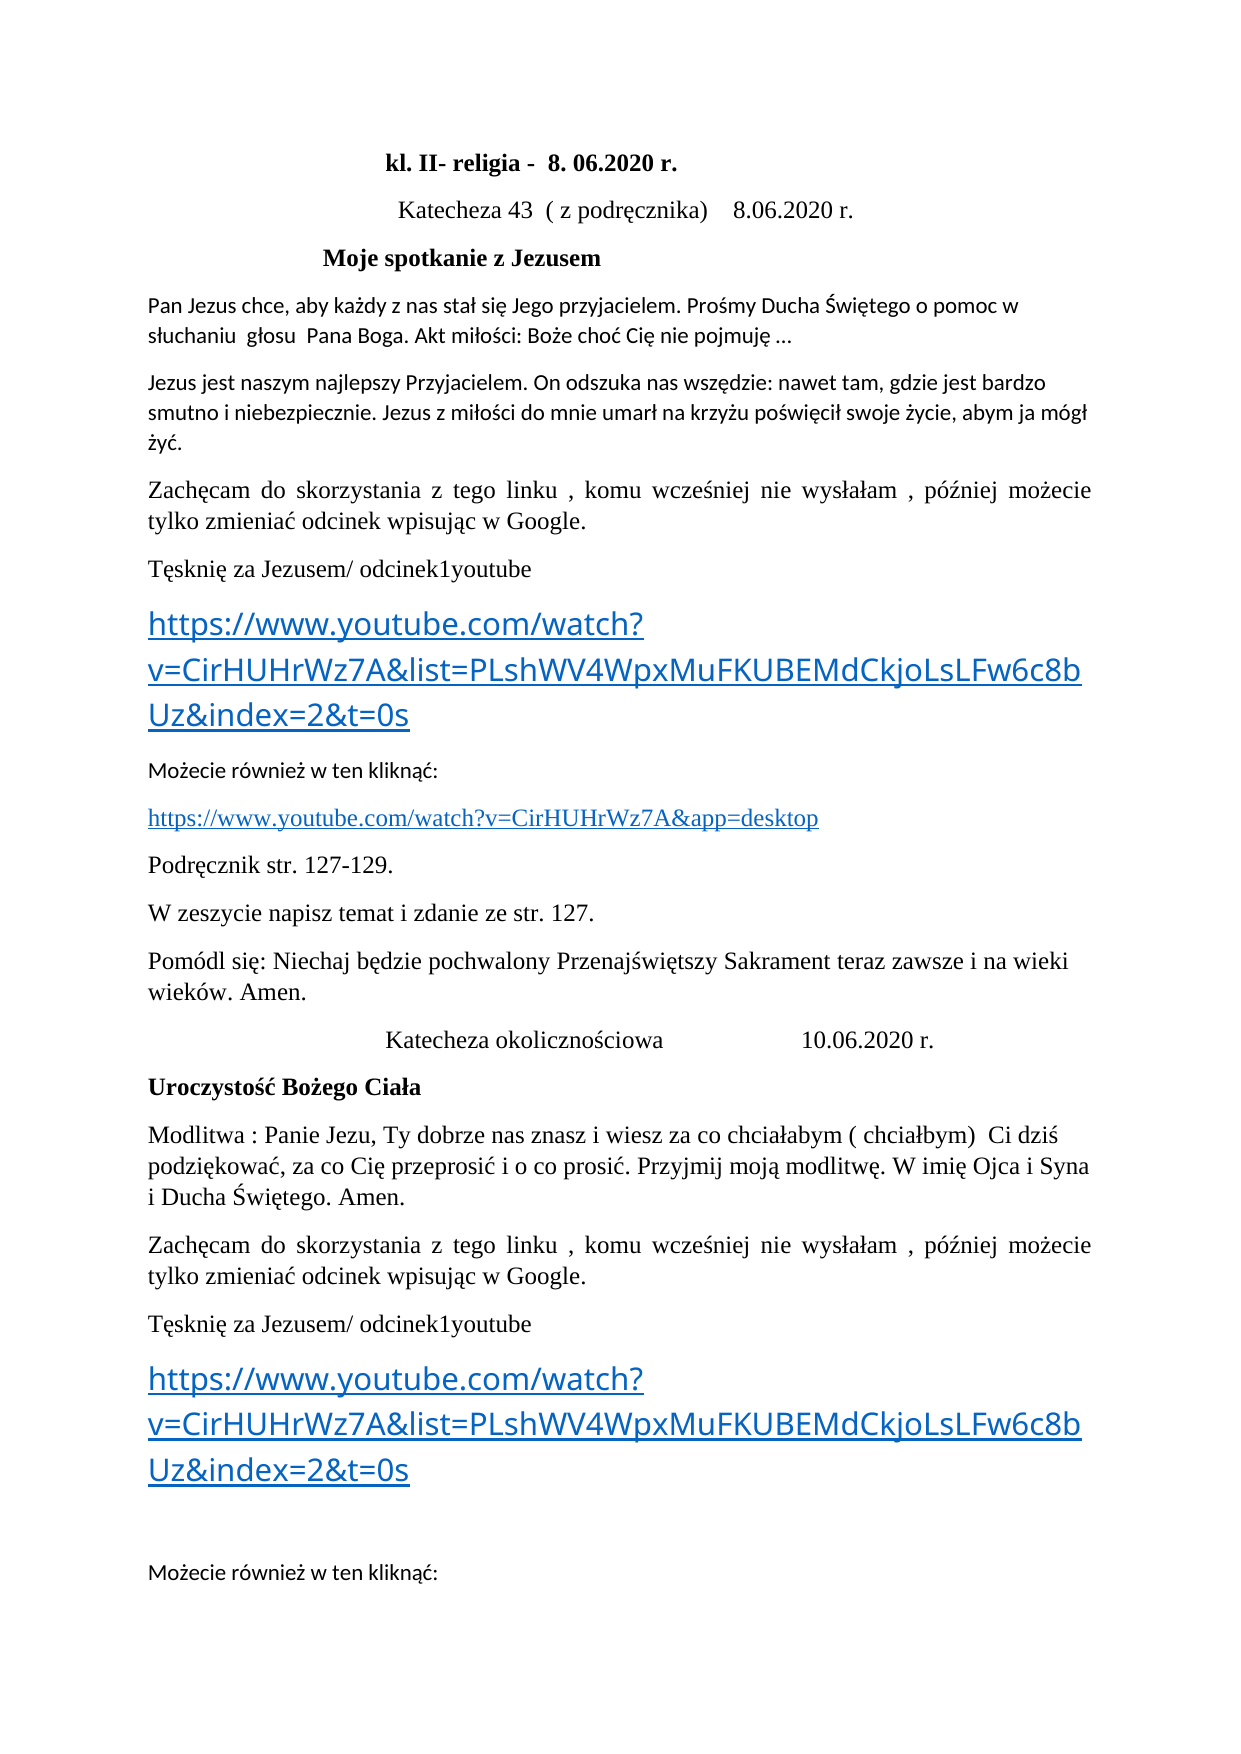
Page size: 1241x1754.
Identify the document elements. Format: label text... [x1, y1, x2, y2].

text Możecie również w ten kliknąć: [148, 756, 1093, 784]
text Katecheza okolicznościowa 10.06.2020 r. [148, 1025, 1093, 1053]
text Podręcznik str. 127-129. [148, 851, 1093, 879]
text Zachęcam do skorzystania z tego linku , komu wcześniej nie wysłałam , później możecie tylko zmieniać odcinek wpisując w Google. [148, 1230, 1093, 1290]
text https://www.youtube.com/watch?v=CirHUHrWz7A&app=desktop [148, 803, 1093, 832]
text Pan Jezus chce, aby każdy z nas stał się Jego przyjacielem. Prośmy Ducha Świętego o pomoc w słuchaniu głosu Pana Boga. Akt miłości: Boże choć Cię nie pojmuję … [148, 291, 1093, 349]
text W zeszycie napisz temat i zdanie ze str. 127. [148, 898, 1093, 927]
text Pomódl się: Niechaj będzie pochwalony Przenajświętszy Sakrament teraz zawsze i na wieki wieków. Amen. [148, 946, 1093, 1006]
text Katecheza 43 ( z podręcznika) 8.06.2020 r. [148, 195, 1093, 224]
text Jezus jest naszym najlepszy Przyjacielem. On odszuka nas wszędzie: nawet tam, gdzie jest bardzo smutno i niebezpiecznie. Jezus z miłości do mnie umarł na krzyżu poświęcił swoje życie, abym ja mógł żyć. [148, 368, 1093, 456]
text Tęsknię za Jezusem/ odcinek1youtube [148, 1309, 1093, 1337]
text Zachęcam do skorzystania z tego linku , komu wcześniej nie wysłałam , później możecie tylko zmieniać odcinek wpisując w Google. [148, 475, 1093, 535]
text Możecie również w ten kliknąć: [148, 1558, 1093, 1586]
text https://www.youtube.com/watch?v=CirHUHrWz7A&list=PLshWV4WpxMuFKUBEMdCkjoLsLFw6c8bUz&index=2&t=0s [148, 1356, 1093, 1491]
text Modlitwa : Panie Jezu, Ty dobrze nas znasz i wiesz za co chciałabym ( chciałbym) Ci dziś podziękować, za co Cię przeprosić i o co prosić. Przyjmij moją modlitwę. W imię Ojca i Syna i Ducha Świętego. Amen. [148, 1120, 1093, 1211]
text kl. II- religia - 8. 06.2020 r. [148, 148, 1093, 176]
text Moje spotkanie z Jezusem [148, 243, 1093, 272]
text Uroczystość Bożego Ciała [148, 1072, 1093, 1101]
text https://www.youtube.com/watch?v=CirHUHrWz7A&list=PLshWV4WpxMuFKUBEMdCkjoLsLFw6c8bUz&index=2&t=0s [148, 602, 1093, 736]
text Tęsknię za Jezusem/ odcinek1youtube [148, 554, 1093, 583]
